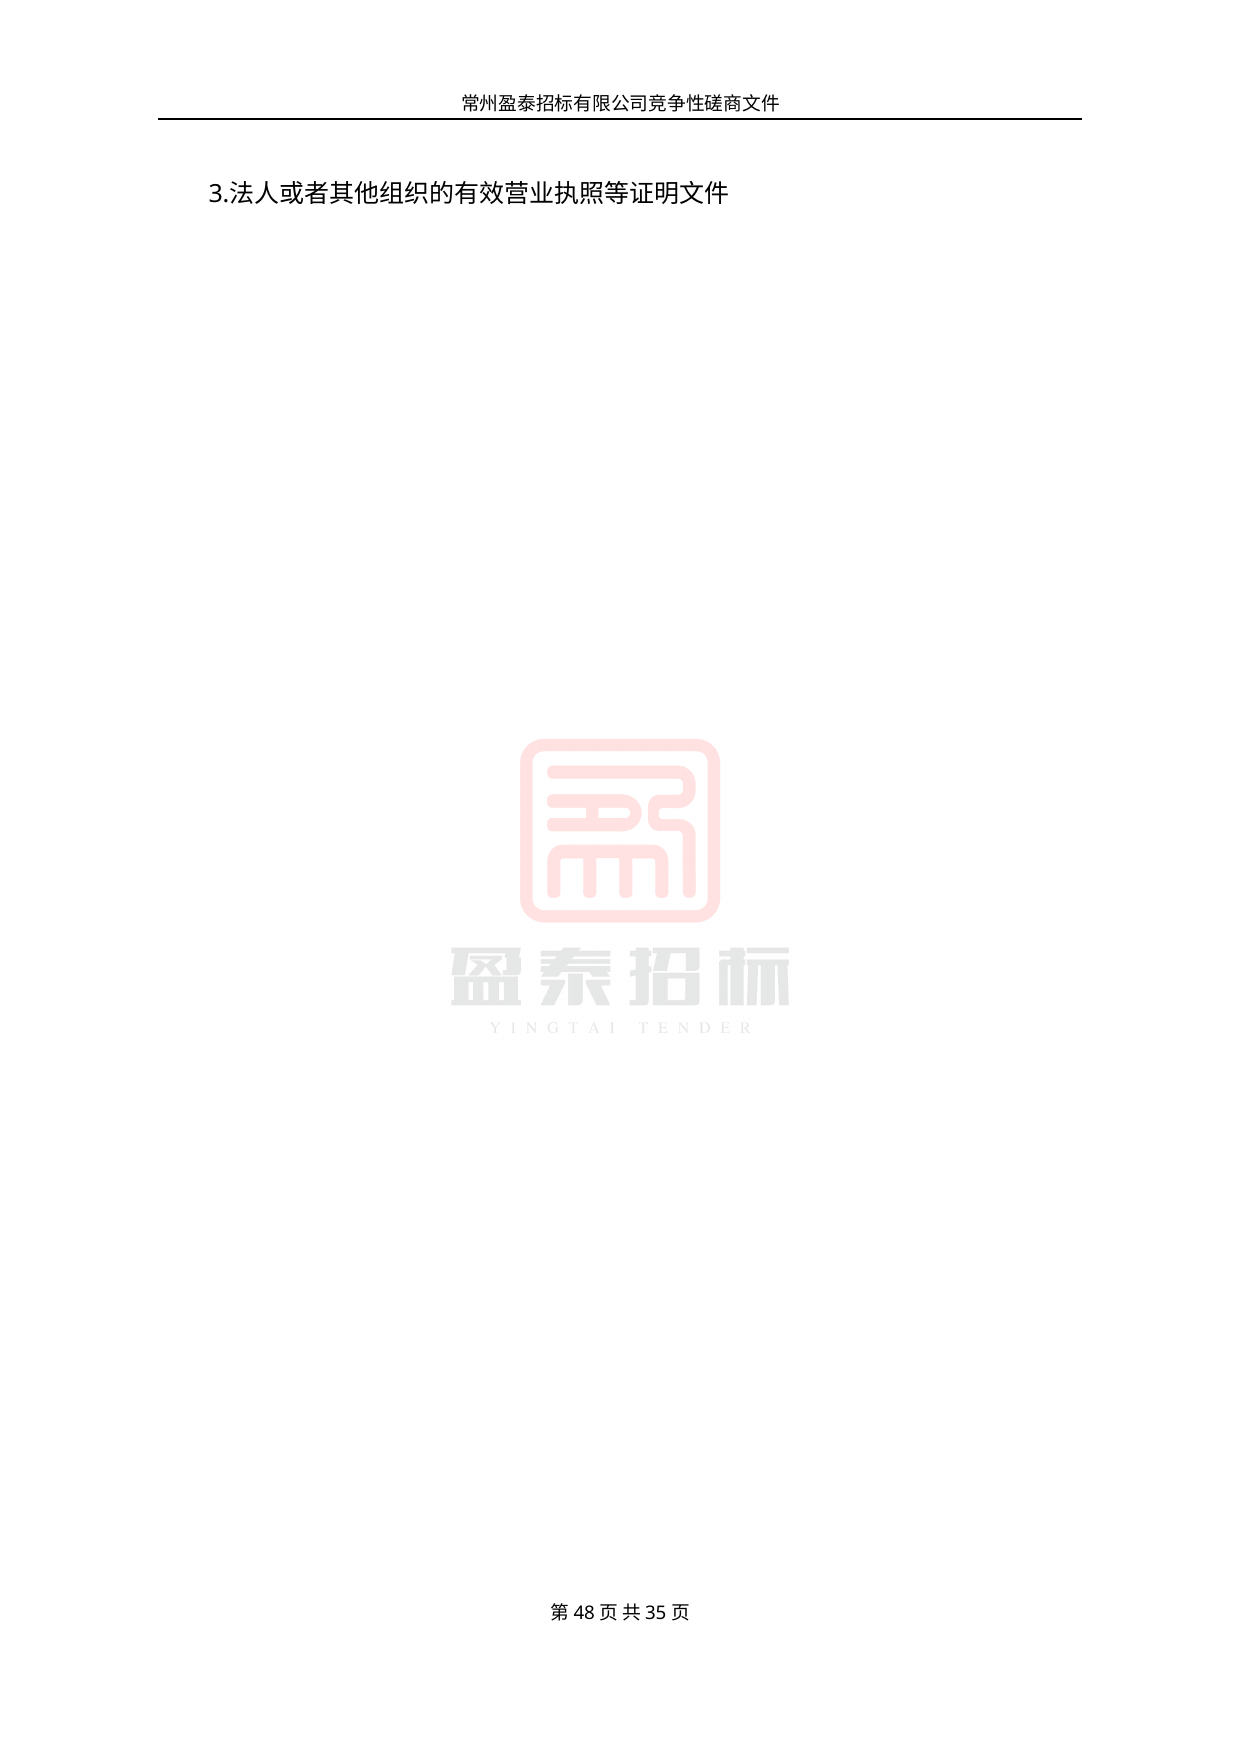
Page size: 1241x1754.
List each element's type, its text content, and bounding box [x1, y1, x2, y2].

text 3.法人或者其他组织的有效营业执照等证明文件 [158, 159, 1082, 224]
